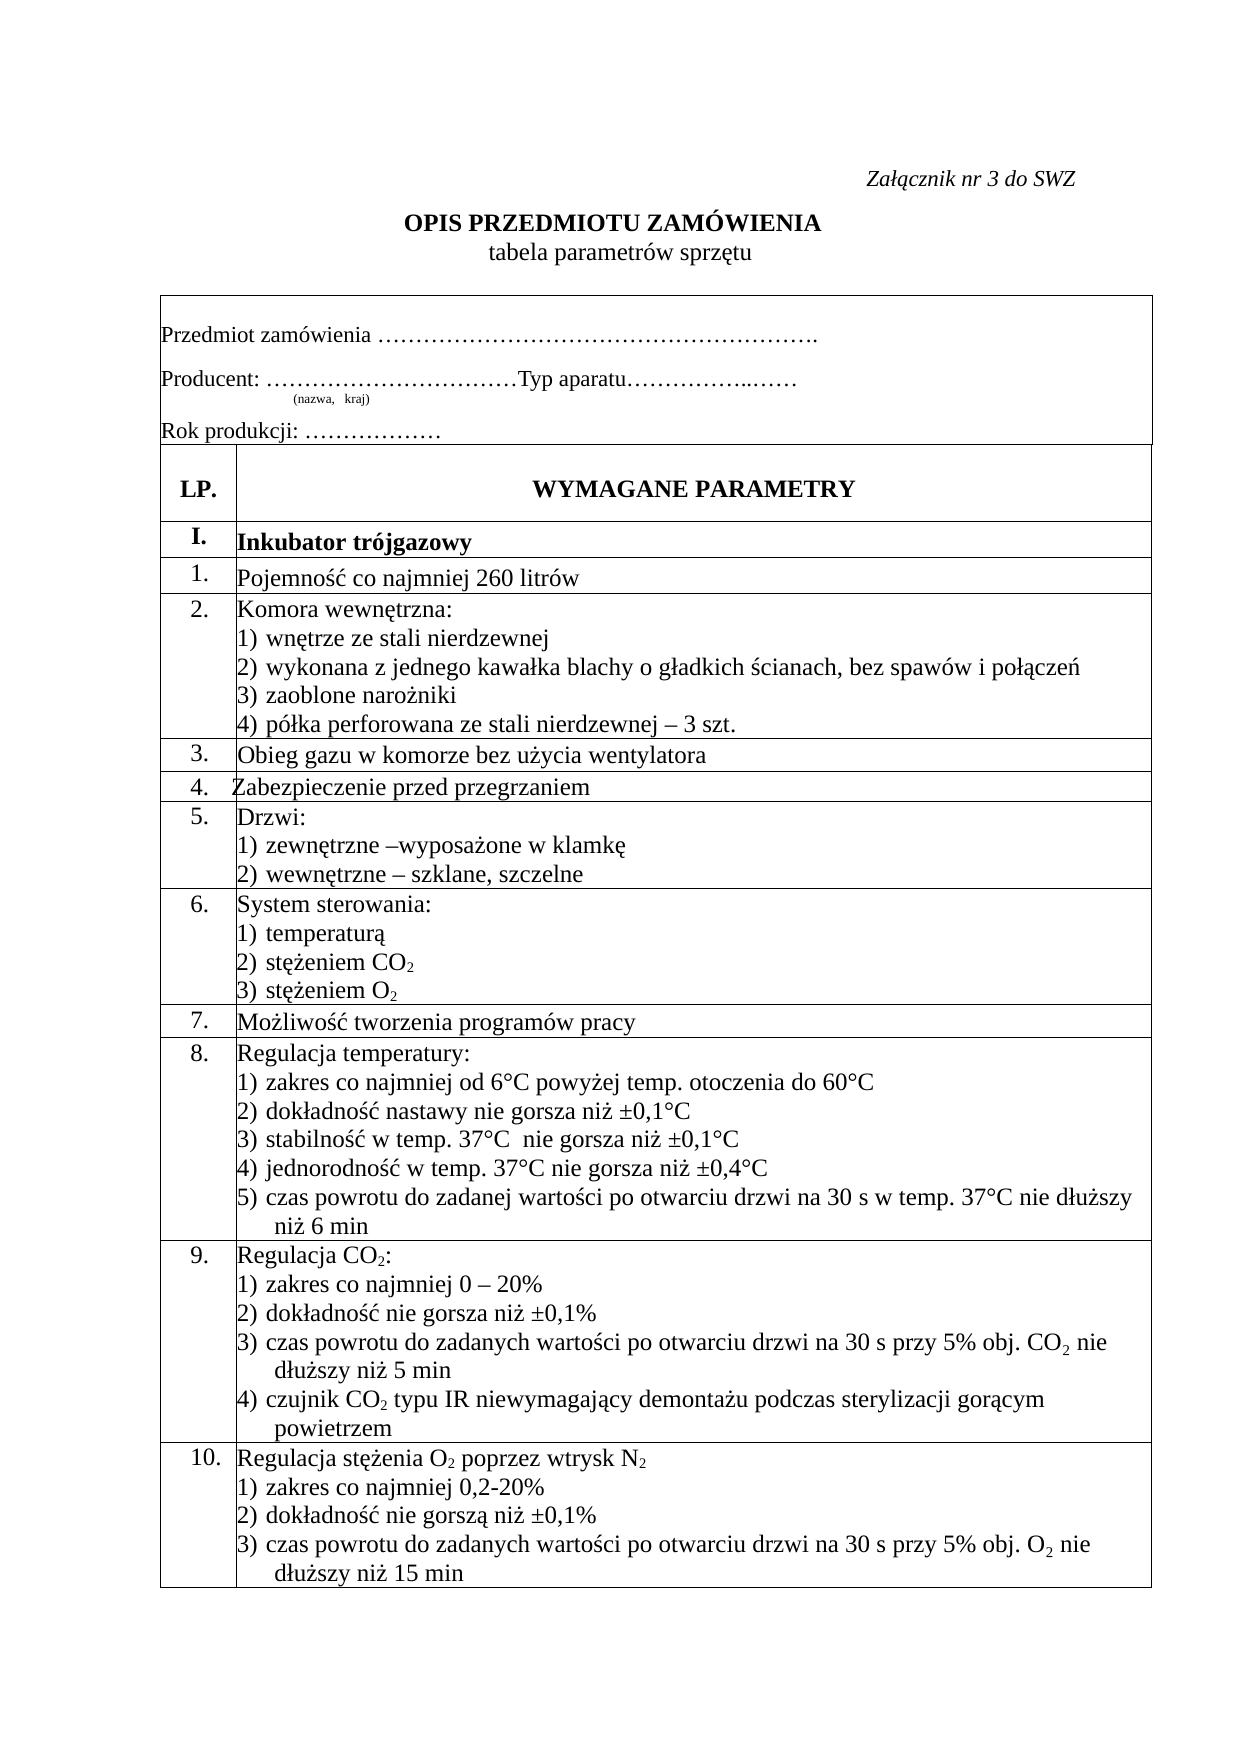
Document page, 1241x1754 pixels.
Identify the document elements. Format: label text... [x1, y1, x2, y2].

table_cell [161, 772, 236, 801]
table_cell Regulacja CO2: zakres co najmniej 0 – 20% dokładność nie gorsza niż ±0,1% czas powrotu do zadanych wartości po otwarciu drzwi na 30 s przy 5% obj. CO₂ nie dłuższy niż 5 min czujnik CO2 typu IR niewymagający demontażu podczas sterylizacji gorącym powietrzem [237, 1241, 1151, 1442]
table_cell WYMAGANE PARAMETRY [237, 445, 1151, 521]
table_cell Inkubator trójgazowy [237, 522, 1151, 557]
table_cell [161, 739, 236, 771]
table_cell [161, 889, 236, 1004]
title tabela parametrów sprzętu [148, 237, 1093, 266]
table_cell Zabezpieczenie przed przegrzaniem [237, 772, 1151, 801]
table_cell Pojemność co najmniej 260 litrów [237, 558, 1151, 593]
table_cell System sterowania: temperaturą stężeniem CO2 stężeniem O2 [237, 889, 1151, 1004]
text Załącznik nr 3 do SWZ [148, 165, 1078, 192]
table_cell [161, 1038, 236, 1239]
title OPIS PRZEDMIOTU ZAMÓWIENIA [148, 208, 1078, 237]
table_cell [161, 558, 236, 593]
table_cell Obieg gazu w komorze bez użycia wentylatora [237, 739, 1151, 771]
table_cell Możliwość tworzenia programów pracy [237, 1005, 1151, 1037]
table_cell [161, 1005, 236, 1037]
table_cell Drzwi: zewnętrzne –wyposażone w klamkę wewnętrzne – szklane, szczelne [237, 802, 1151, 888]
table_cell I. [161, 522, 236, 557]
table_cell Komora wewnętrzna: wnętrze ze stali nierdzewnej wykonana z jednego kawałka blachy o gładkich ścianach, bez spawów i połączeń zaoblone narożniki półka perforowana ze stali nierdzewnej – 3 szt. [237, 594, 1151, 738]
table_cell [161, 802, 236, 888]
table_cell Regulacja temperatury: zakres co najmniej od 6°C powyżej temp. otoczenia do 60°C dokładność nastawy nie gorsza niż ±0,1°C stabilność w temp. 37°C nie gorsza niż ±0,1°C jednorodność w temp. 37°C nie gorsza niż ±0,4°C czas powrotu do zadanej wartości po otwarciu drzwi na 30 s w temp. 37°C nie dłuższy niż 6 min [237, 1038, 1151, 1239]
table_header Przedmiot zamówienia …………………………………………………. Producent: ……………………………Typ aparatu……………..…… (nazwa, kraj) Rok produkcji: ……………… [161, 296, 1152, 444]
table_cell [161, 1443, 236, 1587]
table_cell [161, 594, 236, 738]
table_cell [161, 1241, 236, 1442]
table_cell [237, 1443, 1151, 1587]
table_cell LP. [161, 445, 236, 521]
